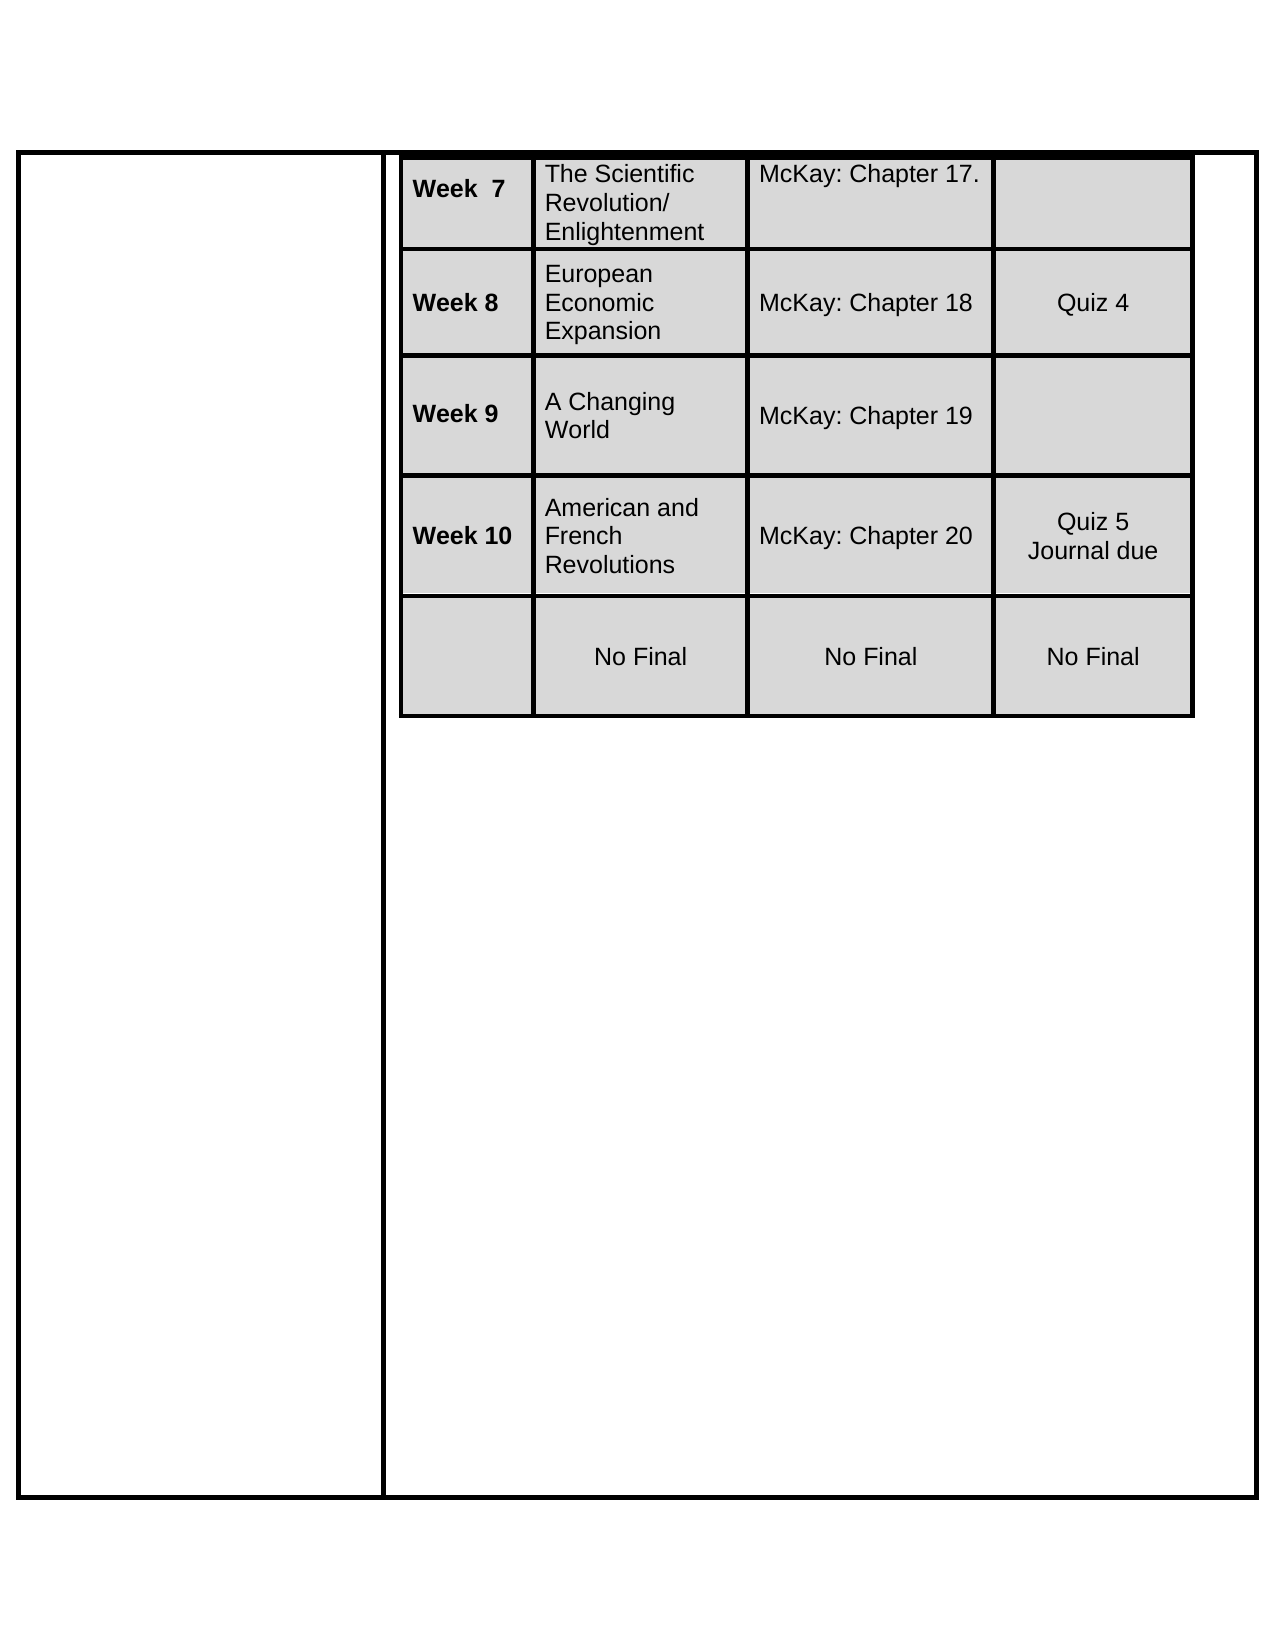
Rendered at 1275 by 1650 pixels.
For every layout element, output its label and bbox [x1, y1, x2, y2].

table_header [21, 155, 381, 1495]
table_header [386, 155, 1254, 1495]
